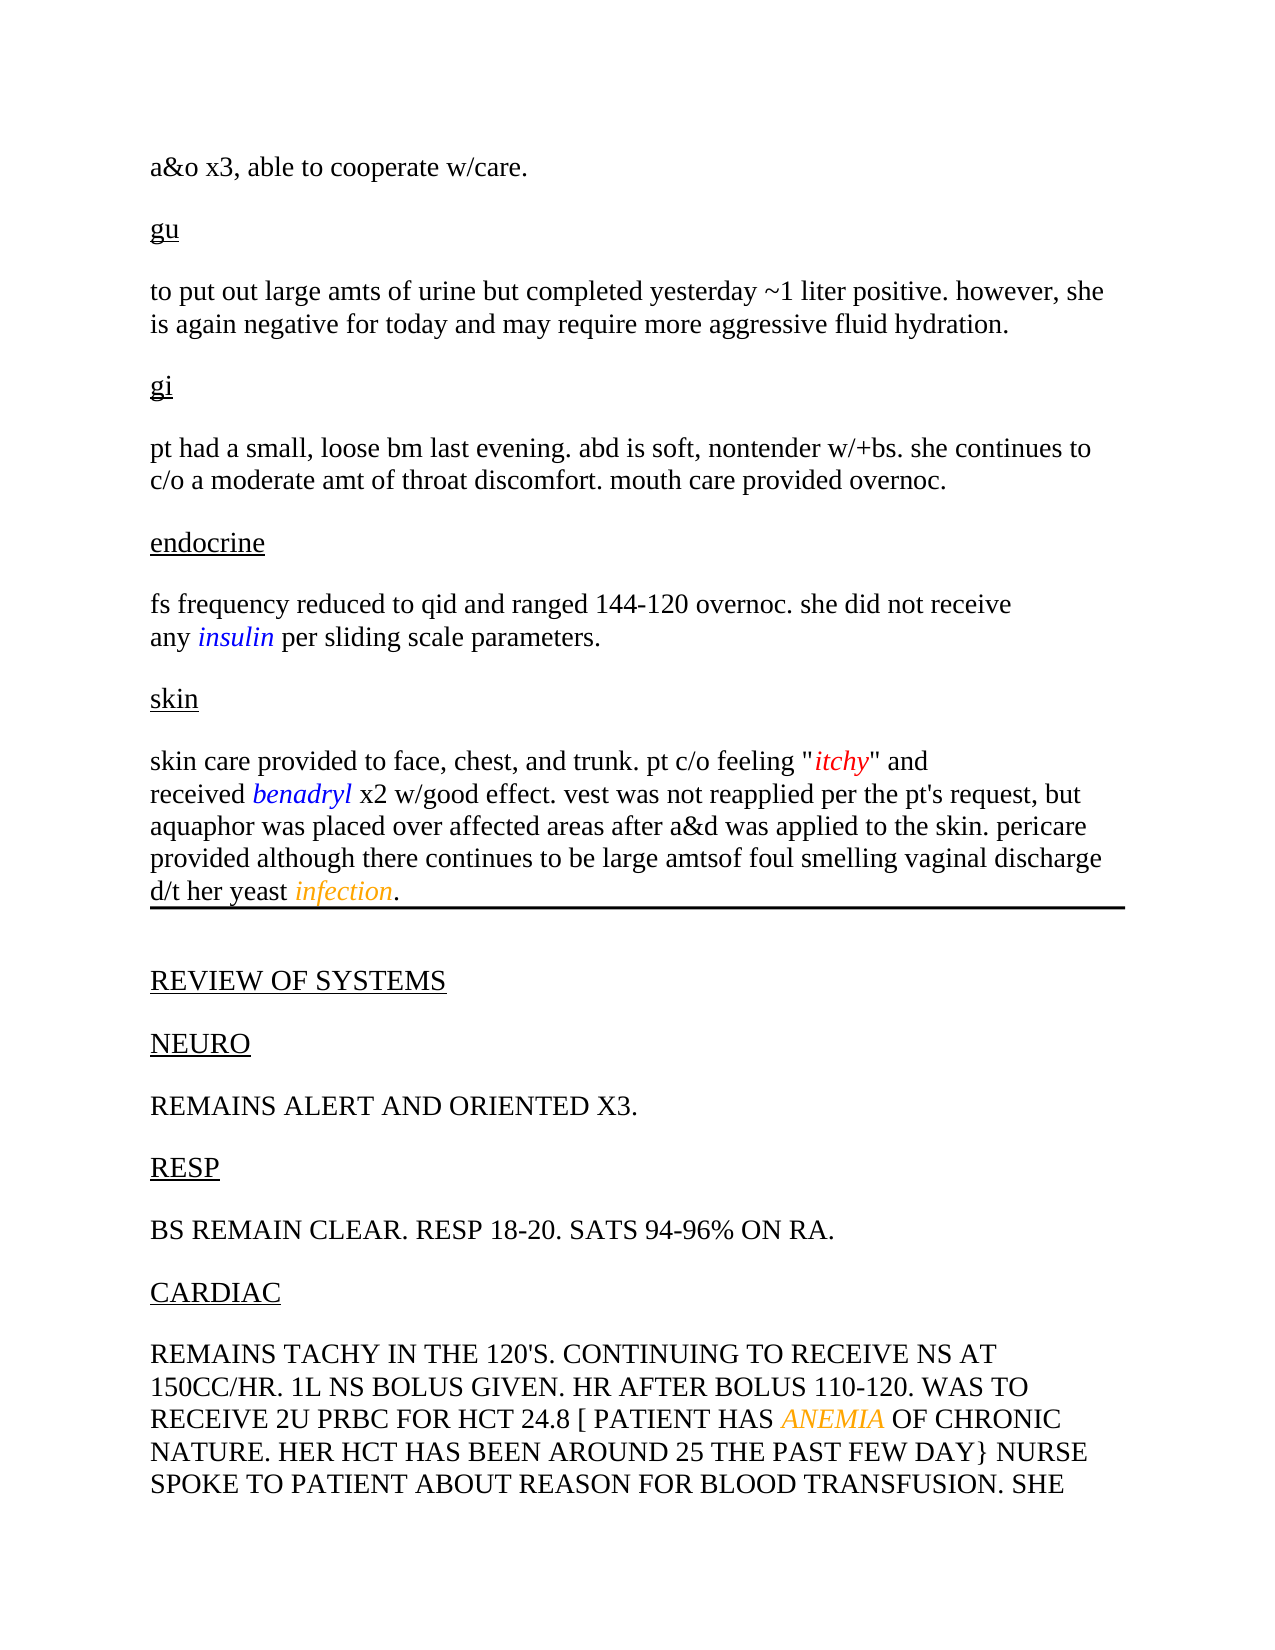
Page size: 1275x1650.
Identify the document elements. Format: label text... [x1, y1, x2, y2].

text fs frequency reduced to qid and ranged 144-120 overnoc. she did not receive any insulin per sliding scale parameters. [150, 588, 1125, 652]
text pt had a small, loose bm last evening. abd is soft, nontender w/+bs. she continues to c/o a moderate amt of throat discomfort. mouth care provided overnoc. [150, 431, 1125, 496]
text endocrine [150, 525, 1125, 558]
text CARDIAC [150, 1275, 1125, 1308]
text a&o x3, able to cooperate w/care. [150, 150, 1125, 182]
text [150, 1337, 1125, 1499]
text RESP [150, 1150, 1125, 1184]
text skin [150, 682, 1125, 715]
text REMAINS ALERT AND ORIENTED X3. [150, 1089, 1125, 1121]
text NEURO [150, 1026, 1125, 1060]
text BS REMAIN CLEAR. RESP 18-20. SATS 94-96% ON RA. [150, 1213, 1125, 1246]
text REVIEW OF SYSTEMS [150, 963, 1125, 997]
text to put out large amts of urine but completed yesterday ~1 liter positive. however, she is again negative for today and may require more aggressive fluid hydration. [150, 274, 1125, 339]
text gu [150, 212, 1125, 245]
text skin care provided to face, chest, and trunk. pt c/o feeling "itchy" and received benadryl x2 w/good effect. vest was not reapplied per the pt's request, but aquaphor was placed over affected areas after a&d was applied to the skin. pericare provided although there continues to be large amtsof foul smelling vaginal discharge d/t her yeast infection. [150, 744, 1125, 906]
text gi [150, 368, 1125, 402]
